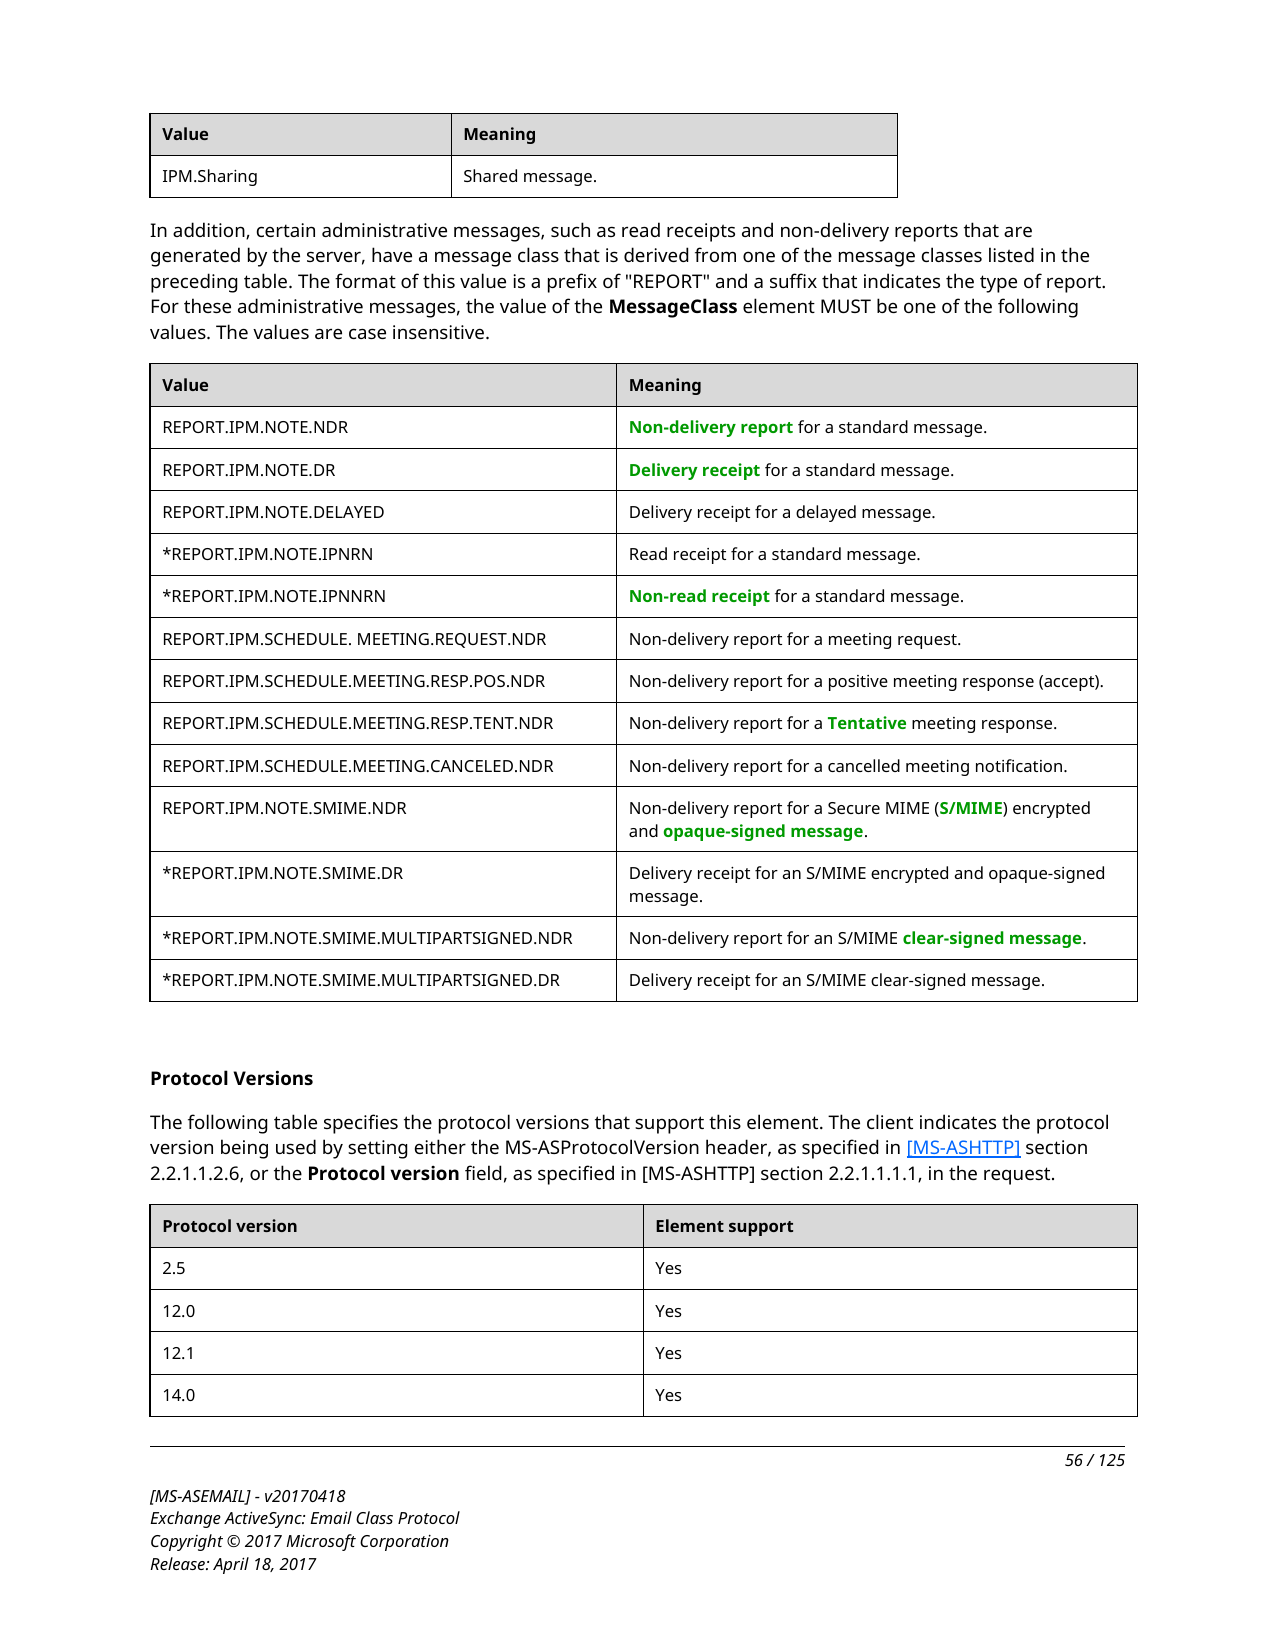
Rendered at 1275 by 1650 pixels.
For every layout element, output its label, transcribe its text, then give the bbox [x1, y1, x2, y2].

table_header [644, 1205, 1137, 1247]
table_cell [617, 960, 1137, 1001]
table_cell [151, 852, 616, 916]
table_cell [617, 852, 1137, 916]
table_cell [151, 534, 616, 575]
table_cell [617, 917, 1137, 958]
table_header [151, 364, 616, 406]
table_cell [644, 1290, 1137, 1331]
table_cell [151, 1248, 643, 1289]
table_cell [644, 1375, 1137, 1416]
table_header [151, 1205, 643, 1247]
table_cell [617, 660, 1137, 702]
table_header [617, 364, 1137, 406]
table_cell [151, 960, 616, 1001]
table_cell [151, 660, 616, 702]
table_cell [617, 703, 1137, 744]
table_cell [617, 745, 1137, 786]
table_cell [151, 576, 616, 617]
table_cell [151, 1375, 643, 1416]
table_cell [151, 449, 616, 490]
text The following table specifies the protocol versions that support this element. The client indicates the protocol version being used by setting either the MS-ASProtocolVersion header, as specified in [MS-ASHTTP] section 2.2.1.1.2.6, or the Protocol version field, as specified in [MS-ASHTTP] section 2.2.1.1.1.1, in the request. [150, 1109, 1125, 1186]
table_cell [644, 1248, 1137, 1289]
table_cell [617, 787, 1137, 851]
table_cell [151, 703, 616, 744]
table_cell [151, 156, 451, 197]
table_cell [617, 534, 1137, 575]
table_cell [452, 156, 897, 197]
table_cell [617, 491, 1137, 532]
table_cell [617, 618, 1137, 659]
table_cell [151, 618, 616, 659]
text In addition, certain administrative messages, such as read receipts and non-delivery reports that are generated by the server, have a message class that is derived from one of the message classes listed in the preceding table. The format of this value is a prefix of "REPORT" and a suffix that indicates the type of report. For these administrative messages, the value of the MessageClass element MUST be one of the following values. The values are case insensitive. [150, 217, 1125, 344]
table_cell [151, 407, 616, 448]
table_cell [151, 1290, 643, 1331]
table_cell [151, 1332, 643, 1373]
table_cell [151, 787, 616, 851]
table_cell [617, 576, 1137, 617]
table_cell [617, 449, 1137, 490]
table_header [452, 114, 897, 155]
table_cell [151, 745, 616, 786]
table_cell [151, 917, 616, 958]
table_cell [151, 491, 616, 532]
text Protocol Versions [150, 1065, 1125, 1090]
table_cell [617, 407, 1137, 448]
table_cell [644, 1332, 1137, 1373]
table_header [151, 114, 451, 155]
